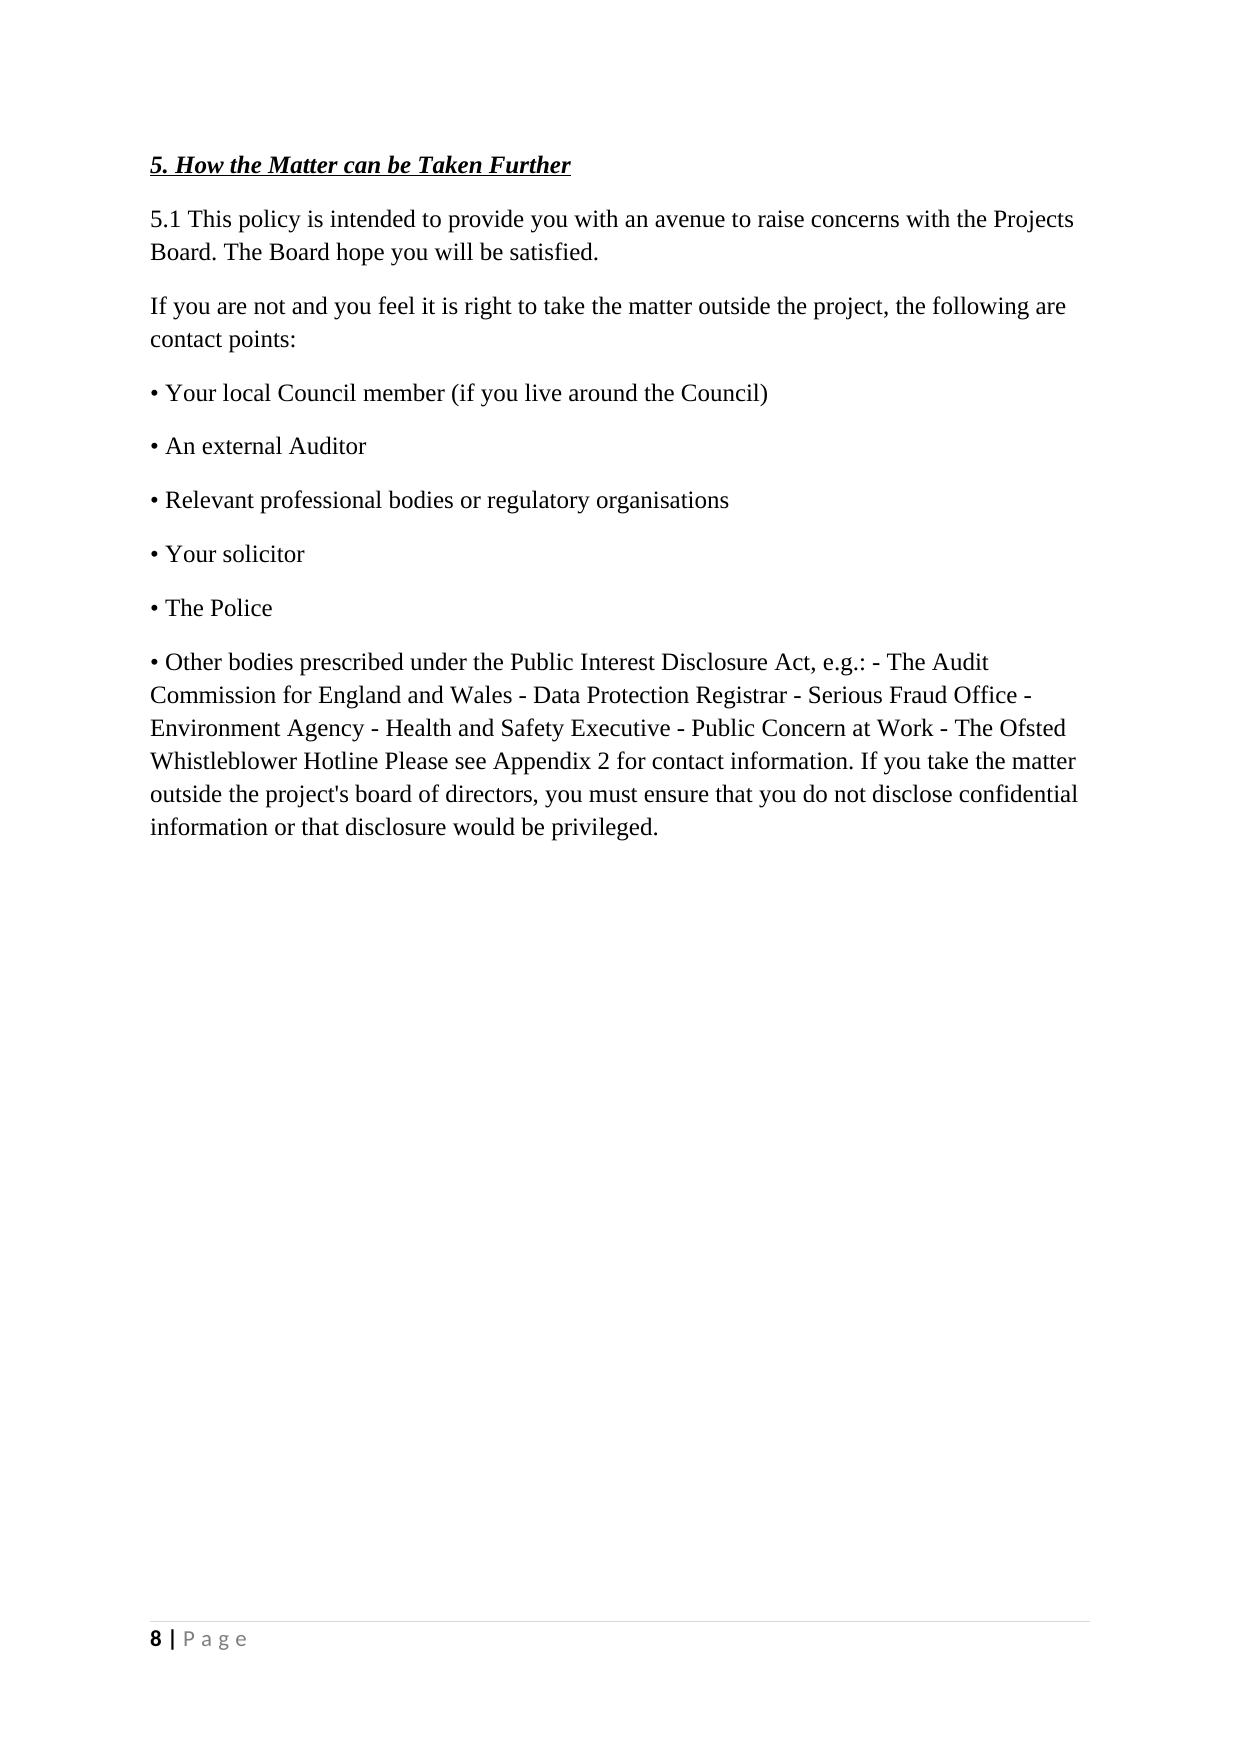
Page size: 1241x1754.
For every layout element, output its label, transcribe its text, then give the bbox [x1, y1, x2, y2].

text • The Police [150, 593, 1090, 622]
text • Your solicitor [150, 539, 1090, 568]
text • An external Auditor [150, 431, 1090, 460]
text 5.1 This policy is intended to provide you with an avenue to raise concerns with the Projects Board. The Board hope you will be satisfied. [150, 204, 1090, 266]
text • Relevant professional bodies or regulatory organisations [150, 485, 1090, 514]
text If you are not and you feel it is right to take the matter outside the project, the following are contact points: [150, 291, 1090, 352]
text • Other bodies prescribed under the Public Interest Disclosure Act, e.g.: - The Audit Commission for England and Wales - Data Protection Registrar - Serious Fraud Office - Environment Agency - Health and Safety Executive - Public Concern at Work - The Ofsted Whistleblower Hotline Please see Appendix 2 for contact information. If you take the matter outside the project's board of directors, you must ensure that you do not disclose confidential information or that disclosure would be privileged. [150, 647, 1090, 841]
text • Your local Council member (if you live around the Council) [150, 378, 1090, 406]
text 5. How the Matter can be Taken Further [150, 150, 1090, 179]
